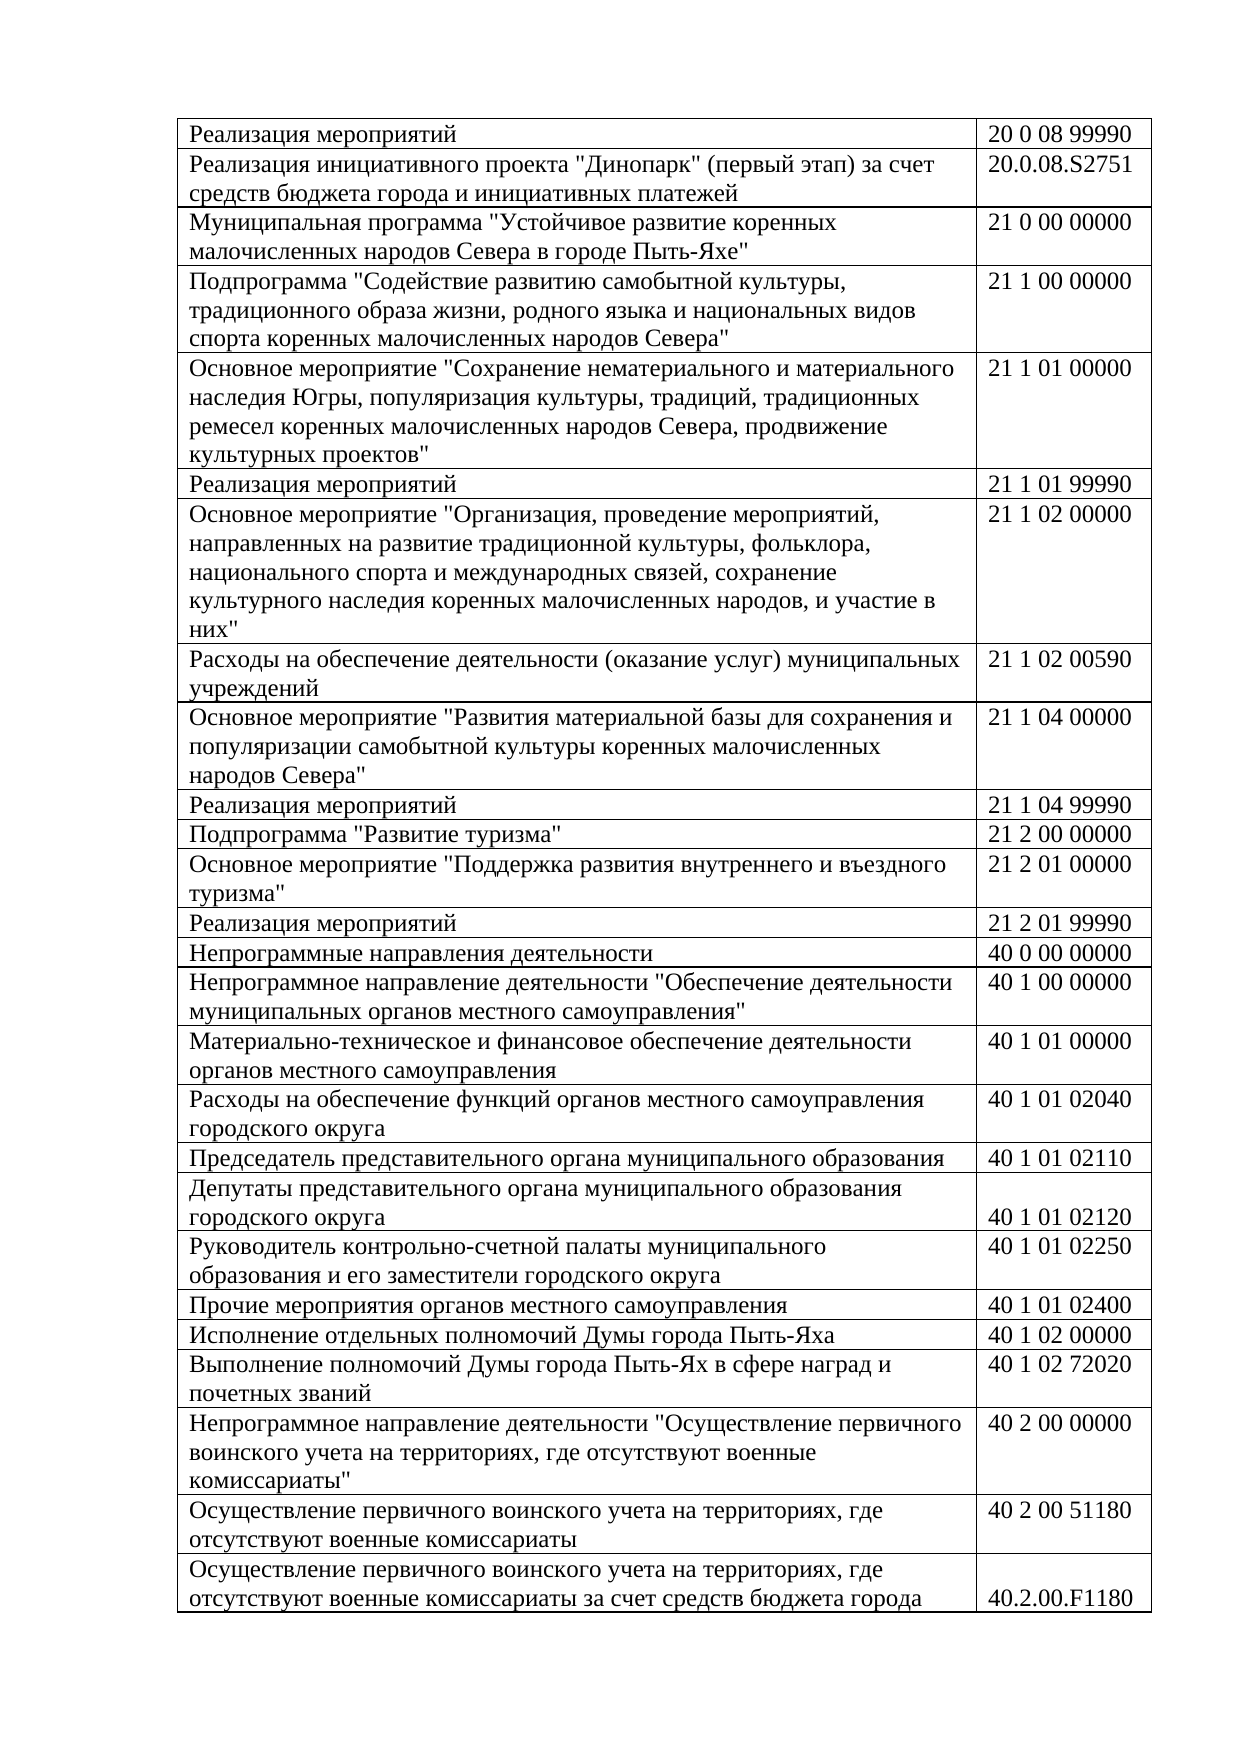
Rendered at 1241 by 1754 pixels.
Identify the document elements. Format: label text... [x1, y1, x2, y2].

table_cell Осуществление первичного воинского учета на территориях, где отсутствуют военные комиссариаты за счет средств бюджета города [178, 1554, 976, 1611]
table_cell 21 1 00 00000 [977, 266, 1151, 352]
table_cell Подпрограмма "Содействие развитию самобытной культуры, традиционного образа жизни, родного языка и национальных видов спорта коренных малочисленных народов Севера" [178, 266, 976, 352]
table_cell 40.2.00.F1180 [977, 1554, 1151, 1611]
table_cell 21 2 01 00000 [977, 849, 1151, 907]
table_cell 20 0 08 99990 [977, 119, 1151, 148]
table_cell Подпрограмма "Развитие туризма" [178, 820, 976, 848]
table_cell Реализация мероприятий [178, 469, 976, 498]
table_cell Реализация мероприятий [178, 790, 976, 818]
table_cell Основное мероприятие "Сохранение нематериального и материального наследия Югры, популяризация культуры, традиций, традиционных ремесел коренных малочисленных народов Севера, продвижение культурных проектов" [178, 353, 976, 468]
table_cell Председатель представительного органа муниципального образования [178, 1143, 976, 1172]
table_cell 21 2 00 00000 [977, 820, 1151, 848]
table_cell 21 0 00 00000 [977, 208, 1151, 265]
table_cell Основное мероприятие "Развития материальной базы для сохранения и популяризации самобытной культуры коренных малочисленных народов Севера" [178, 703, 976, 789]
table_cell Выполнение полномочий Думы города Пыть-Ях в сфере наград и почетных званий [178, 1350, 976, 1407]
table_cell Основное мероприятие "Поддержка развития внутреннего и въездного туризма" [178, 849, 976, 907]
table_cell 21 1 04 99990 [977, 790, 1151, 818]
table_cell 40 1 01 02110 [977, 1143, 1151, 1172]
table_cell Непрограммное направление деятельности "Осуществление первичного воинского учета на территориях, где отсутствуют военные комиссариаты" [178, 1408, 976, 1494]
table_cell Реализация мероприятий [178, 908, 976, 937]
table_cell 21 1 01 99990 [977, 469, 1151, 498]
table_cell Реализация инициативного проекта "Динопарк" (первый этап) за счет средств бюджета города и инициативных платежей [178, 149, 976, 206]
table_cell 21 1 01 00000 [977, 353, 1151, 468]
table_cell 21 1 04 00000 [977, 703, 1151, 789]
table_cell 40 1 00 00000 [977, 968, 1151, 1025]
table_cell 40 1 01 02250 [977, 1231, 1151, 1289]
table_cell 21 2 01 99990 [977, 908, 1151, 937]
table_cell Реализация мероприятий [178, 119, 976, 148]
table_cell 20.0.08.S2751 [977, 149, 1151, 206]
table_cell Основное мероприятие "Организация, проведение мероприятий, направленных на развитие традиционной культуры, фольклора, национального спорта и международных связей, сохранение культурного наследия коренных малочисленных народов, и участие в них" [178, 499, 976, 643]
table_cell Непрограммное направление деятельности "Обеспечение деятельности муниципальных органов местного самоуправления" [178, 968, 976, 1025]
table_cell 40 1 01 00000 [977, 1026, 1151, 1083]
table_cell 21 1 02 00000 [977, 499, 1151, 643]
table_cell 40 1 02 00000 [977, 1320, 1151, 1348]
table_cell 40 1 01 02120 [977, 1173, 1151, 1230]
table_cell Расходы на обеспечение функций органов местного самоуправления городского округа [178, 1085, 976, 1142]
table_cell Руководитель контрольно-счетной палаты муниципального образования и его заместители городского округа [178, 1231, 976, 1289]
table_cell 40 1 01 02400 [977, 1290, 1151, 1319]
table_cell Непрограммные направления деятельности [178, 938, 976, 966]
table_cell 40 0 00 00000 [977, 938, 1151, 966]
table_cell 40 2 00 51180 [977, 1495, 1151, 1553]
table_cell Депутаты представительного органа муниципального образования городского округа [178, 1173, 976, 1230]
table_cell Материально-техническое и финансовое обеспечение деятельности органов местного самоуправления [178, 1026, 976, 1083]
table_cell Муниципальная программа "Устойчивое развитие коренных малочисленных народов Севера в городе Пыть-Яхе" [178, 208, 976, 265]
table_cell Осуществление первичного воинского учета на территориях, где отсутствуют военные комиссариаты [178, 1495, 976, 1553]
table_cell 21 1 02 00590 [977, 644, 1151, 701]
table_cell 40 1 01 02040 [977, 1085, 1151, 1142]
table_cell Исполнение отдельных полномочий Думы города Пыть-Яха [178, 1320, 976, 1348]
table_cell Прочие мероприятия органов местного самоуправления [178, 1290, 976, 1319]
table_cell 40 2 00 00000 [977, 1408, 1151, 1494]
table_cell Расходы на обеспечение деятельности (оказание услуг) муниципальных учреждений [178, 644, 976, 701]
table_cell 40 1 02 72020 [977, 1350, 1151, 1407]
